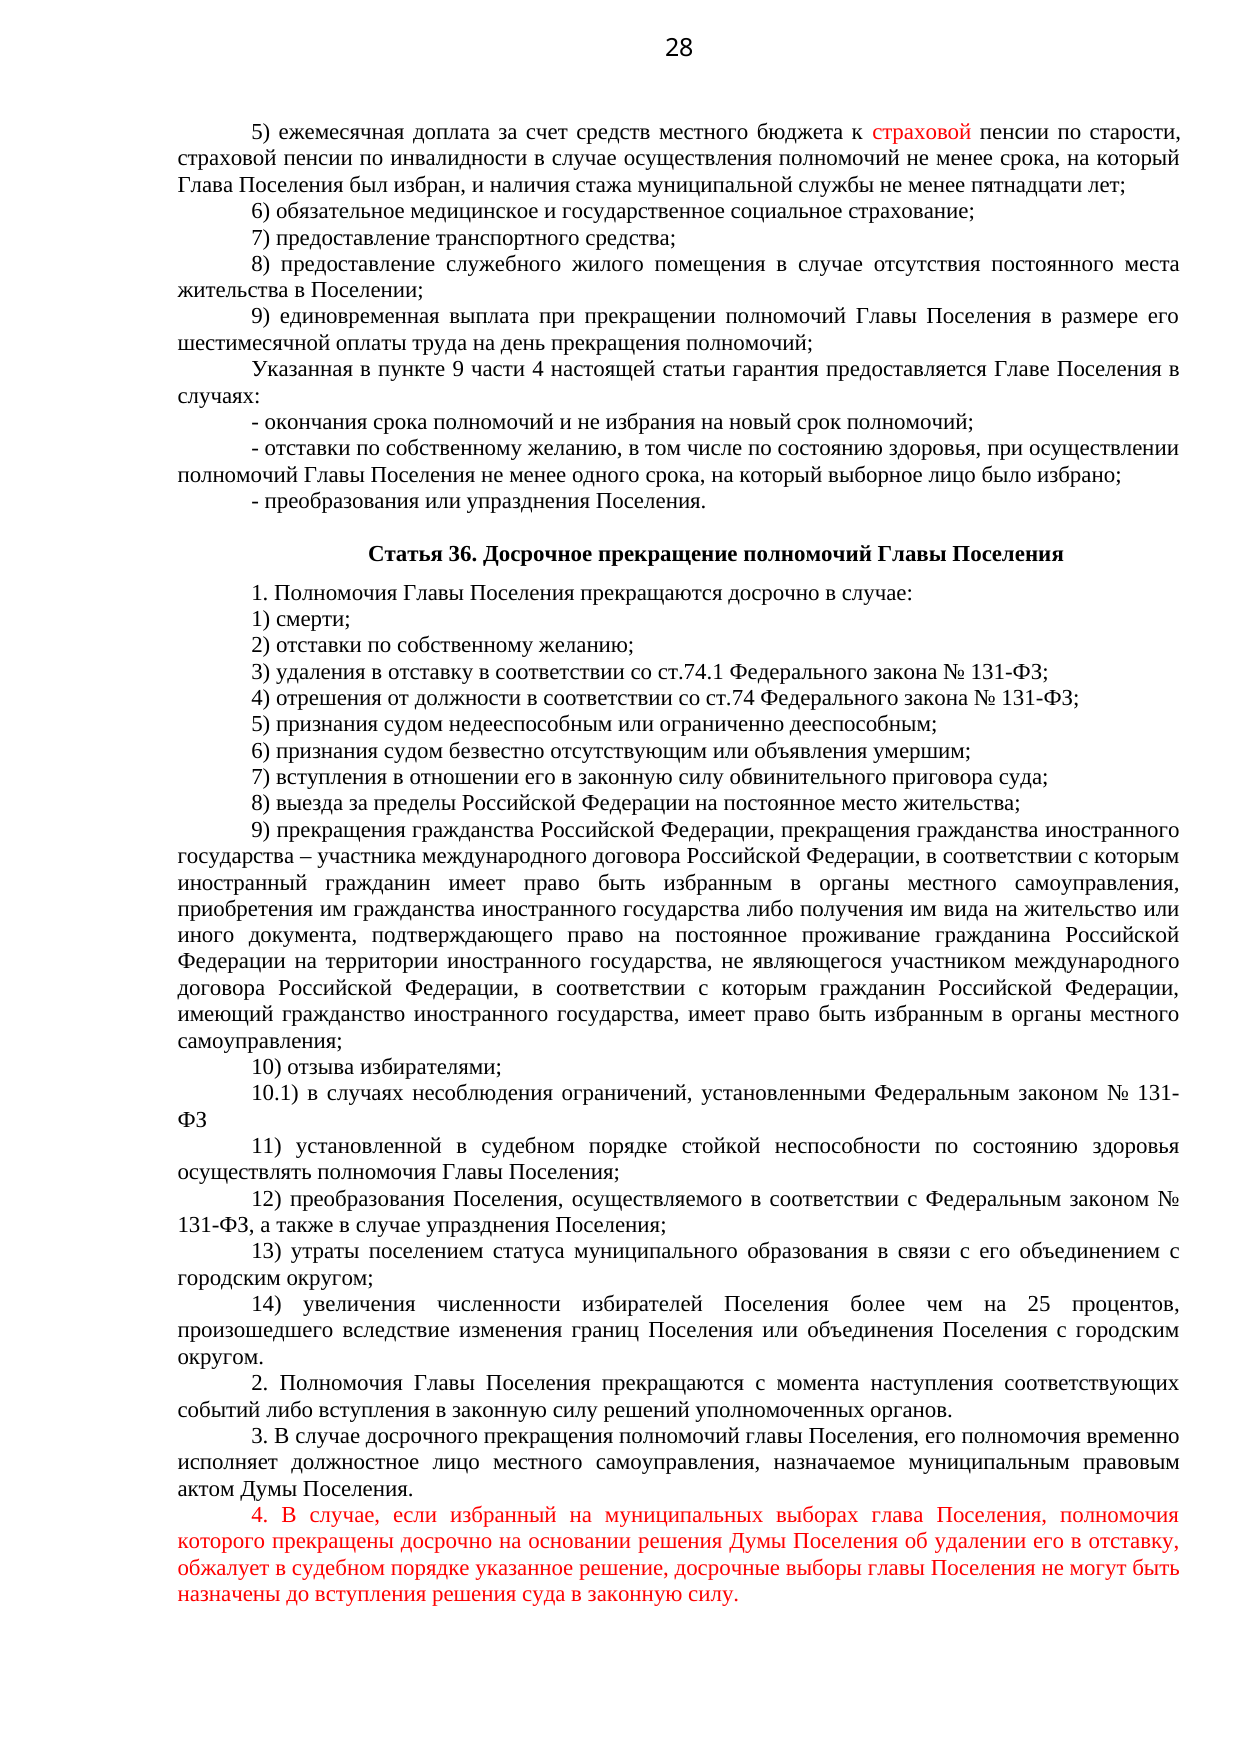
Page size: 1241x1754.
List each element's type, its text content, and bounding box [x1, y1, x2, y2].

text 2) отставки по собственному желанию; [177, 631, 1181, 658]
text 10.1) в случаях несоблюдения ограничений, установленными Федеральным законом № 131-ФЗ [177, 1079, 1181, 1132]
text Указанная в пункте 9 части 4 настоящей статьи гарантия предоставляется Главе Поселения в случаях: [177, 355, 1181, 408]
text 13) утраты поселением статуса муниципального образования в связи с его объединением с городским округом; [177, 1237, 1181, 1290]
text 1) смерти; [177, 605, 1181, 631]
text 7) предоставление транспортного средства; [177, 223, 1181, 250]
text Статья 36. Досрочное прекращение полномочий Главы Поселения [177, 540, 1181, 566]
text 8) выезда за пределы Российской Федерации на постоянное место жительства; [177, 789, 1181, 816]
text 4) отрешения от должности в соответствии со ст.74 Федерального закона № 131-ФЗ; [177, 684, 1181, 710]
text 5) признания судом недееспособным или ограниченно дееспособным; [177, 710, 1181, 737]
text 7) вступления в отношении его в законную силу обвинительного приговора суда; [177, 763, 1181, 789]
text 1. Полномочия Главы Поселения прекращаются досрочно в случае: [177, 579, 1181, 605]
text 6) признания судом безвестно отсутствующим или объявления умершим; [177, 737, 1181, 763]
text 8) предоставление служебного жилого помещения в случае отсутствия постоянного места жительства в Поселении; [177, 250, 1181, 303]
text 6) обязательное медицинское и государственное социальное страхование; [177, 197, 1181, 223]
text 3. В случае досрочного прекращения полномочий главы Поселения, его полномочия временно исполняет должностное лицо местного самоуправления, назначаемое муниципальным правовым актом Думы Поселения. [177, 1422, 1181, 1501]
text 9) единовременная выплата при прекращении полномочий Главы Поселения в размере его шестимесячной оплаты труда на день прекращения полномочий; [177, 303, 1181, 355]
text 11) установленной в судебном порядке стойкой неспособности по состоянию здоровья осуществлять полномочия Главы Поселения; [177, 1132, 1181, 1185]
text 5) ежемесячная доплата за счет средств местного бюджета к страховой пенсии по старости, страховой пенсии по инвалидности в случае осуществления полномочий не менее срока, на который Глава Поселения был избран, и наличия стажа муниципальной службы не менее пятнадцати лет; [177, 118, 1181, 197]
text 14) увеличения численности избирателей Поселения более чем на 25 процентов, произошедшего вследствие изменения границ Поселения или объединения Поселения с городским округом. [177, 1290, 1181, 1369]
text 3) удаления в отставку в соответствии со ст.74.1 Федерального закона № 131-ФЗ; [177, 658, 1181, 684]
text 2. Полномочия Главы Поселения прекращаются с момента наступления соответствующих событий либо вступления в законную силу решений уполномоченных органов. [177, 1369, 1181, 1422]
text - окончания срока полномочий и не избрания на новый срок полномочий; [177, 408, 1181, 434]
text 4. В случае, если избранный на муниципальных выборах глава Поселения, полномочия которого прекращены досрочно на основании решения Думы Поселения об удалении его в отставку, обжалует в судебном порядке указанное решение, досрочные выборы главы Поселения не могут быть назначены до вступления решения суда в законную силу. [177, 1501, 1181, 1606]
text 10) отзыва избирателями; [177, 1053, 1181, 1079]
text - преобразования или упразднения Поселения. [177, 487, 1181, 513]
text 12) преобразования Поселения, осуществляемого в соответствии с Федеральным законом № 131-ФЗ, а также в случае упразднения Поселения; [177, 1185, 1181, 1237]
text - отставки по собственному желанию, в том числе по состоянию здоровья, при осуществлении полномочий Главы Поселения не менее одного срока, на который выборное лицо было избрано; [177, 434, 1181, 487]
text 9) прекращения гражданства Российской Федерации, прекращения гражданства иностранного государства – участника международного договора Российской Федерации, в соответствии с которым иностранный гражданин имеет право быть избранным в органы местного самоуправления, приобретения им гражданства иностранного государства либо получения им вида на жительство или иного документа, подтверждающего право на постоянное проживание гражданина Российской Федерации на территории иностранного государства, не являющегося участником международного договора Российской Федерации, в соответствии с которым гражданин Российской Федерации, имеющий гражданство иностранного государства, имеет право быть избранным в органы местного самоуправления; [177, 816, 1181, 1053]
